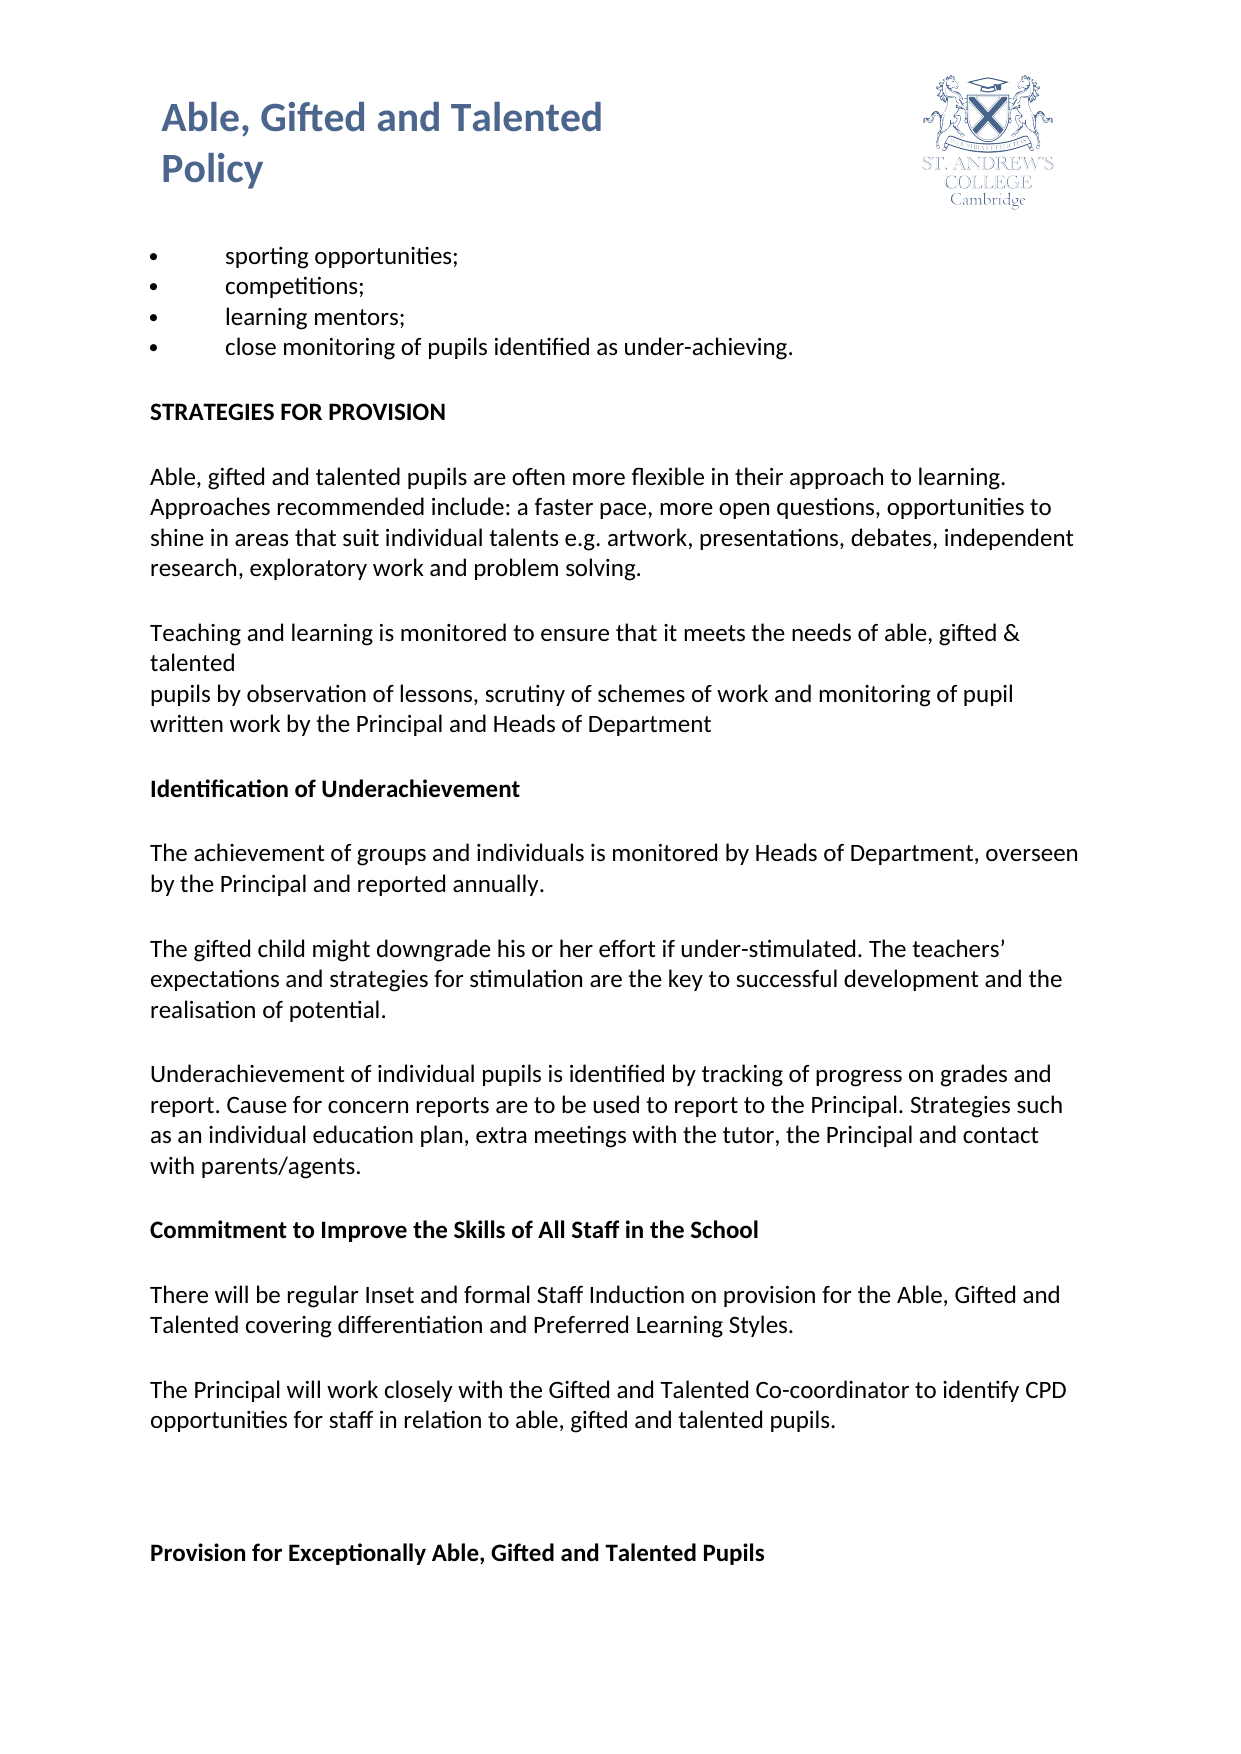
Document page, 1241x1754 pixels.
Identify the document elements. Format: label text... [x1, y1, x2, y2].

list competitions; [150, 271, 1090, 301]
text There will be regular Inset and formal Staff Induction on provision for the Able, Gifted and Talented covering differentiation and Preferred Learning Styles. [150, 1279, 1090, 1340]
text pupils by observation of lessons, scrutiny of schemes of work and monitoring of pupil written work by the Principal and Heads of Department [150, 678, 1090, 739]
text Able, gifted and talented pupils are often more flexible in their approach to learning. Approaches recommended include: a faster pace, more open questions, opportunities to shine in areas that suit individual talents e.g. artwork, presentations, debates, independent research, exploratory work and problem solving. [150, 461, 1090, 583]
text The achievement of groups and individuals is monitored by Heads of Department, overseen by the Principal and reported annually. [150, 838, 1090, 899]
picture [898, 75, 1078, 210]
list close monitoring of pupils identified as under-achieving. [150, 332, 1090, 362]
text The Principal will work closely with the Gifted and Talented Co-coordinator to identify CPD opportunities for staff in relation to able, gifted and talented pupils. [150, 1374, 1090, 1435]
text Underachievement of individual pupils is identified by tracking of progress on grades and report. Cause for concern reports are to be used to report to the Principal. Strategies such as an individual education plan, extra meetings with the tutor, the Principal and contact with parents/agents. [150, 1058, 1090, 1180]
list sporting opportunities; [150, 240, 1090, 271]
text Commitment to Improve the Skills of All Staff in the School [150, 1214, 1090, 1245]
text Teaching and learning is monitored to ensure that it meets the needs of able, gifted & talented [150, 617, 1090, 678]
list learning mentors; [150, 301, 1090, 332]
text Provision for Exceptionally Able, Gifted and Talented Pupils [150, 1537, 1090, 1568]
text The gifted child might downgrade his or her effort if under-stimulated. The teachers’ expectations and strategies for stimulation are the key to successful development and the realisation of potential. [150, 933, 1090, 1024]
text Identification of Underachievement [150, 773, 1090, 803]
text STRATEGIES FOR PROVISION [150, 396, 1090, 427]
